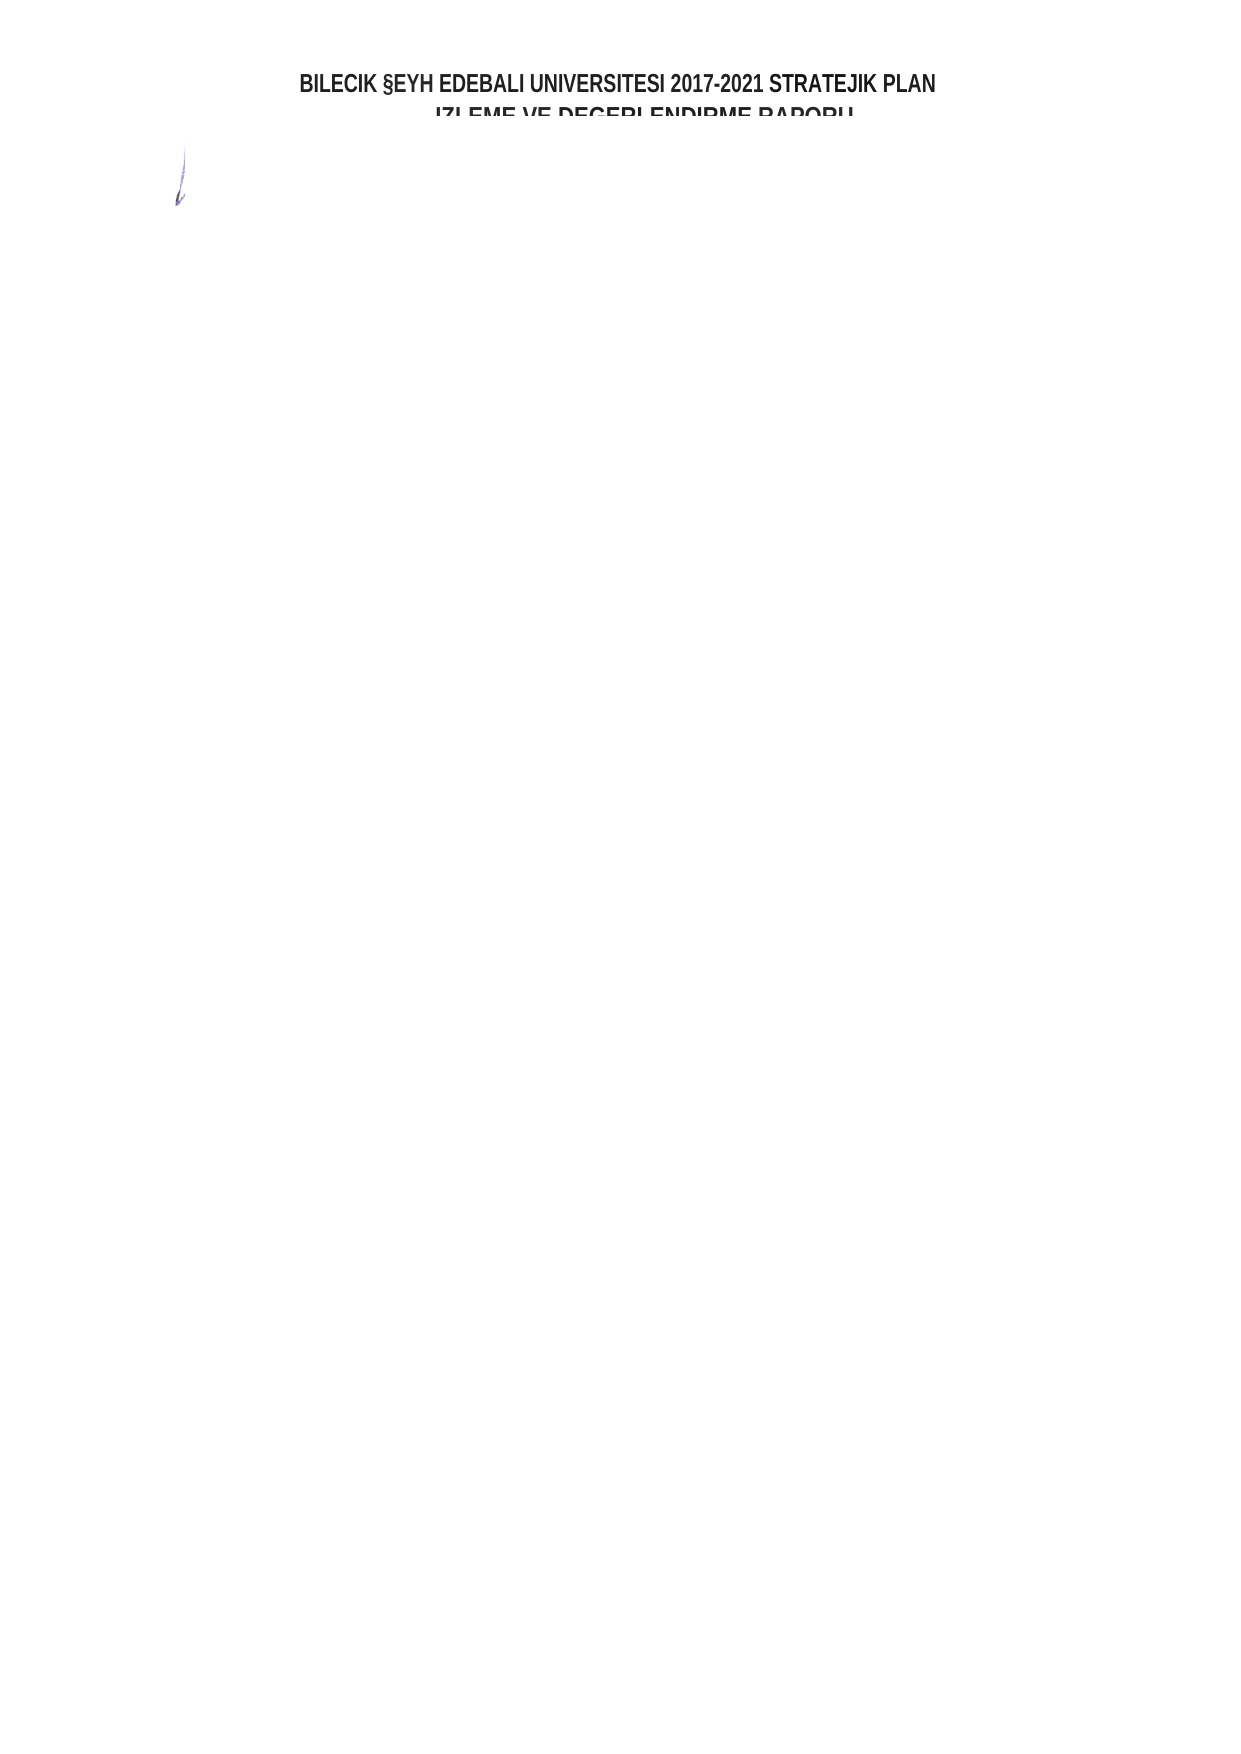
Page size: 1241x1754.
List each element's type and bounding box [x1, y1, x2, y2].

picture [175, 143, 185, 206]
